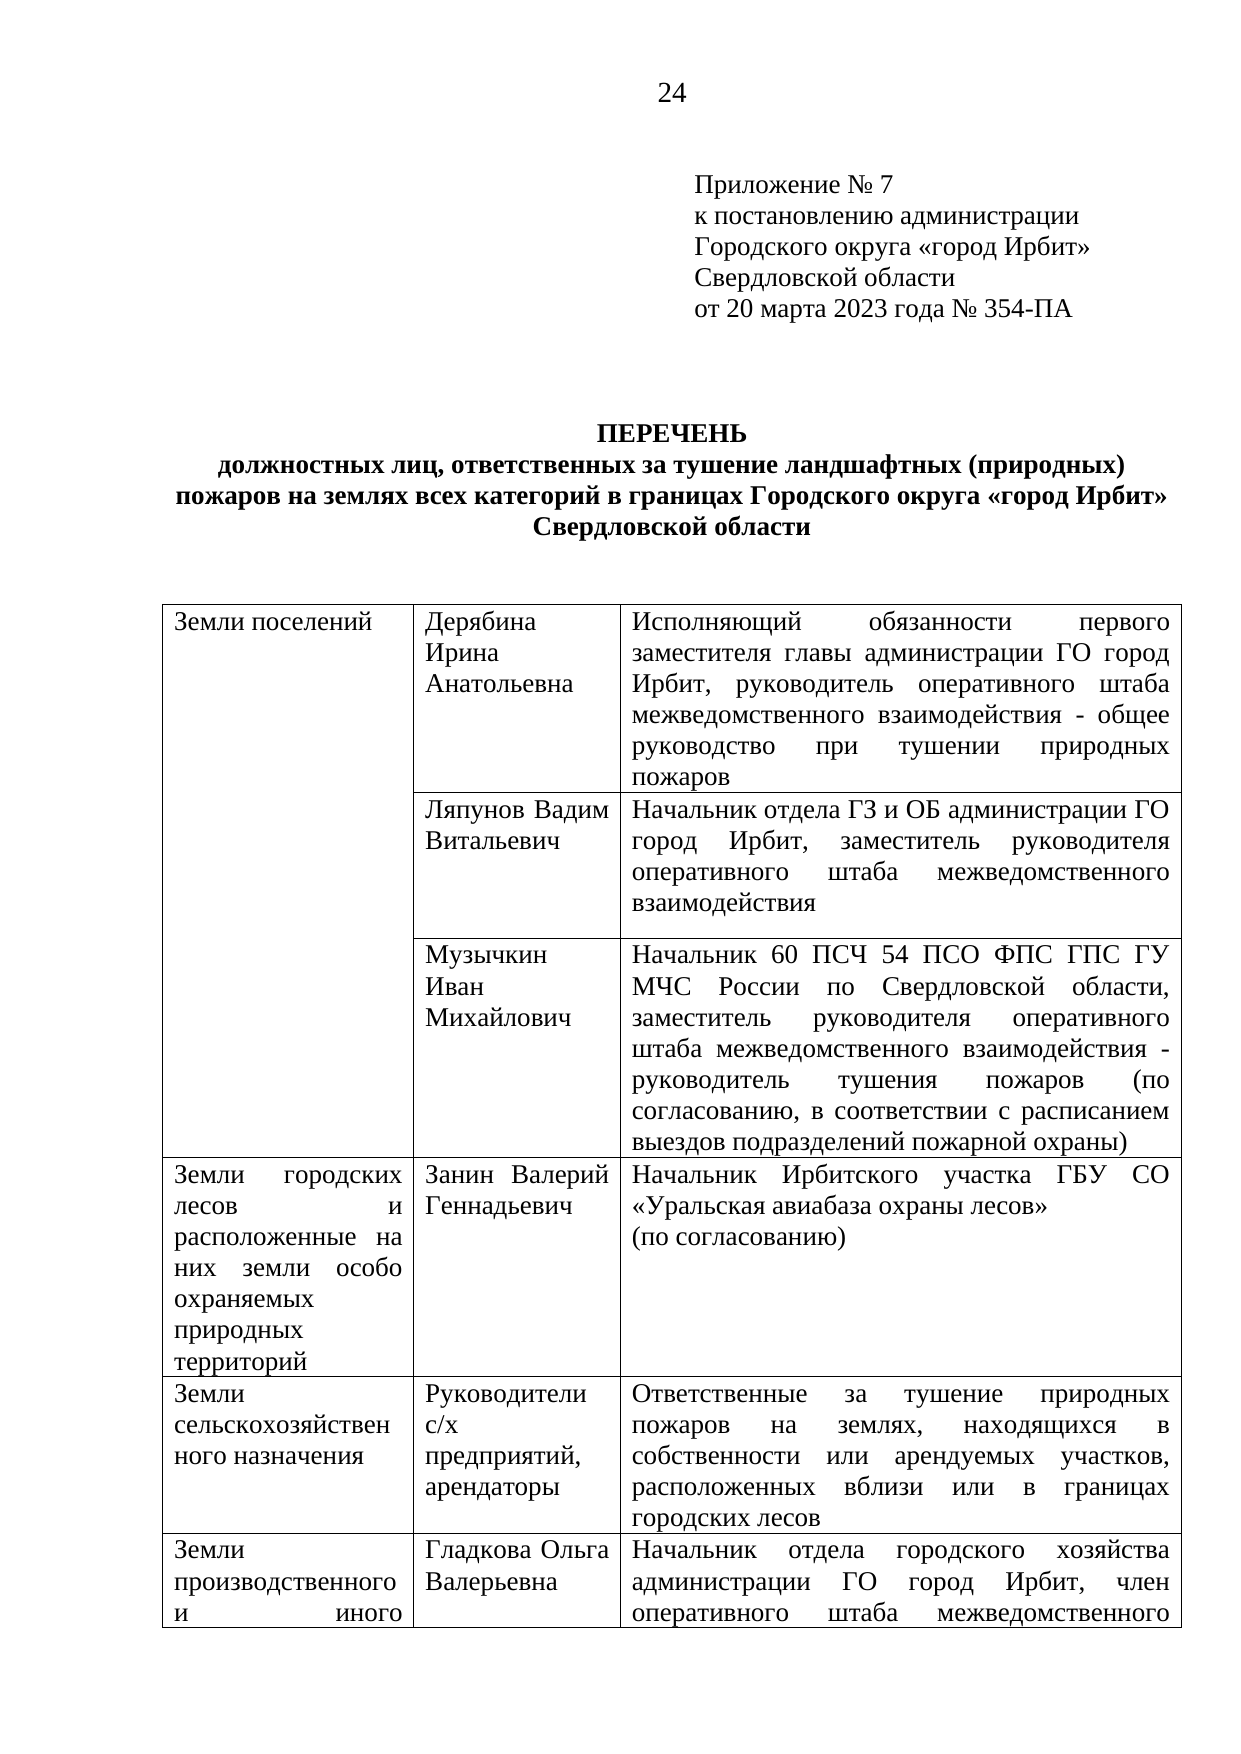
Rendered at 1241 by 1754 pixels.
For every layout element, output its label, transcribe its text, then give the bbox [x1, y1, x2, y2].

table_cell Ответственные за тушение природных пожаров на землях, находящихся в собственности или арендуемых участков, расположенных вблизи или в границах городских лесов [621, 1377, 1181, 1532]
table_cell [163, 1534, 413, 1627]
text ПЕРЕЧЕНЬ [162, 417, 1181, 448]
table_cell Начальник 60 ПСЧ 54 ПСО ФПС ГПС ГУ МЧС России по Свердловской области, заместитель руководителя оперативного штаба межведомственного взаимодействия - руководитель тушения пожаров (по согласованию, в соответствии с расписанием выездов подразделений пожарной охраны) [621, 939, 1181, 1157]
text к постановлению администрации [694, 199, 1181, 230]
text Приложение № 7 [694, 168, 1181, 199]
table_cell Руководители с/х предприятий, арендаторы [414, 1377, 620, 1532]
table_cell Музычкин Иван Михайлович [414, 939, 620, 1157]
text от 20 марта 2023 года № 354-ПА [694, 292, 1181, 323]
table_header Исполняющий обязанности первого заместителя главы администрации ГО город Ирбит, руководитель оперативного штаба межведомственного взаимодействия - общее руководство при тушении природных пожаров [621, 605, 1181, 792]
table_cell Начальник отдела ГЗ и ОБ администрации ГО город Ирбит, заместитель руководителя оперативного штаба межведомственного взаимодействия [621, 793, 1181, 938]
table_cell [414, 1534, 620, 1627]
text должностных лиц, ответственных за тушение ландшафтных (природных) пожаров на землях всех категорий в границах Городского округа «город Ирбит» Свердловской области [162, 448, 1181, 541]
table_cell Земли городских лесов и расположенные на них земли особо охраняемых природных территорий [163, 1158, 413, 1376]
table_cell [621, 1534, 1181, 1627]
table_header Земли поселений [163, 605, 413, 1157]
table_cell Ляпунов Вадим Витальевич [414, 793, 620, 938]
table_cell Земли сельскохозяйственного назначения [163, 1377, 413, 1532]
text Городского округа «город Ирбит» [694, 230, 1181, 261]
table_cell Начальник Ирбитского участка ГБУ СО «Уральская авиабаза охраны лесов» (по согласованию) [621, 1158, 1181, 1376]
table_cell Занин Валерий Геннадьевич [414, 1158, 620, 1376]
table_header Дерябина Ирина Анатольевна [414, 605, 620, 792]
text Свердловской области [694, 261, 1181, 292]
